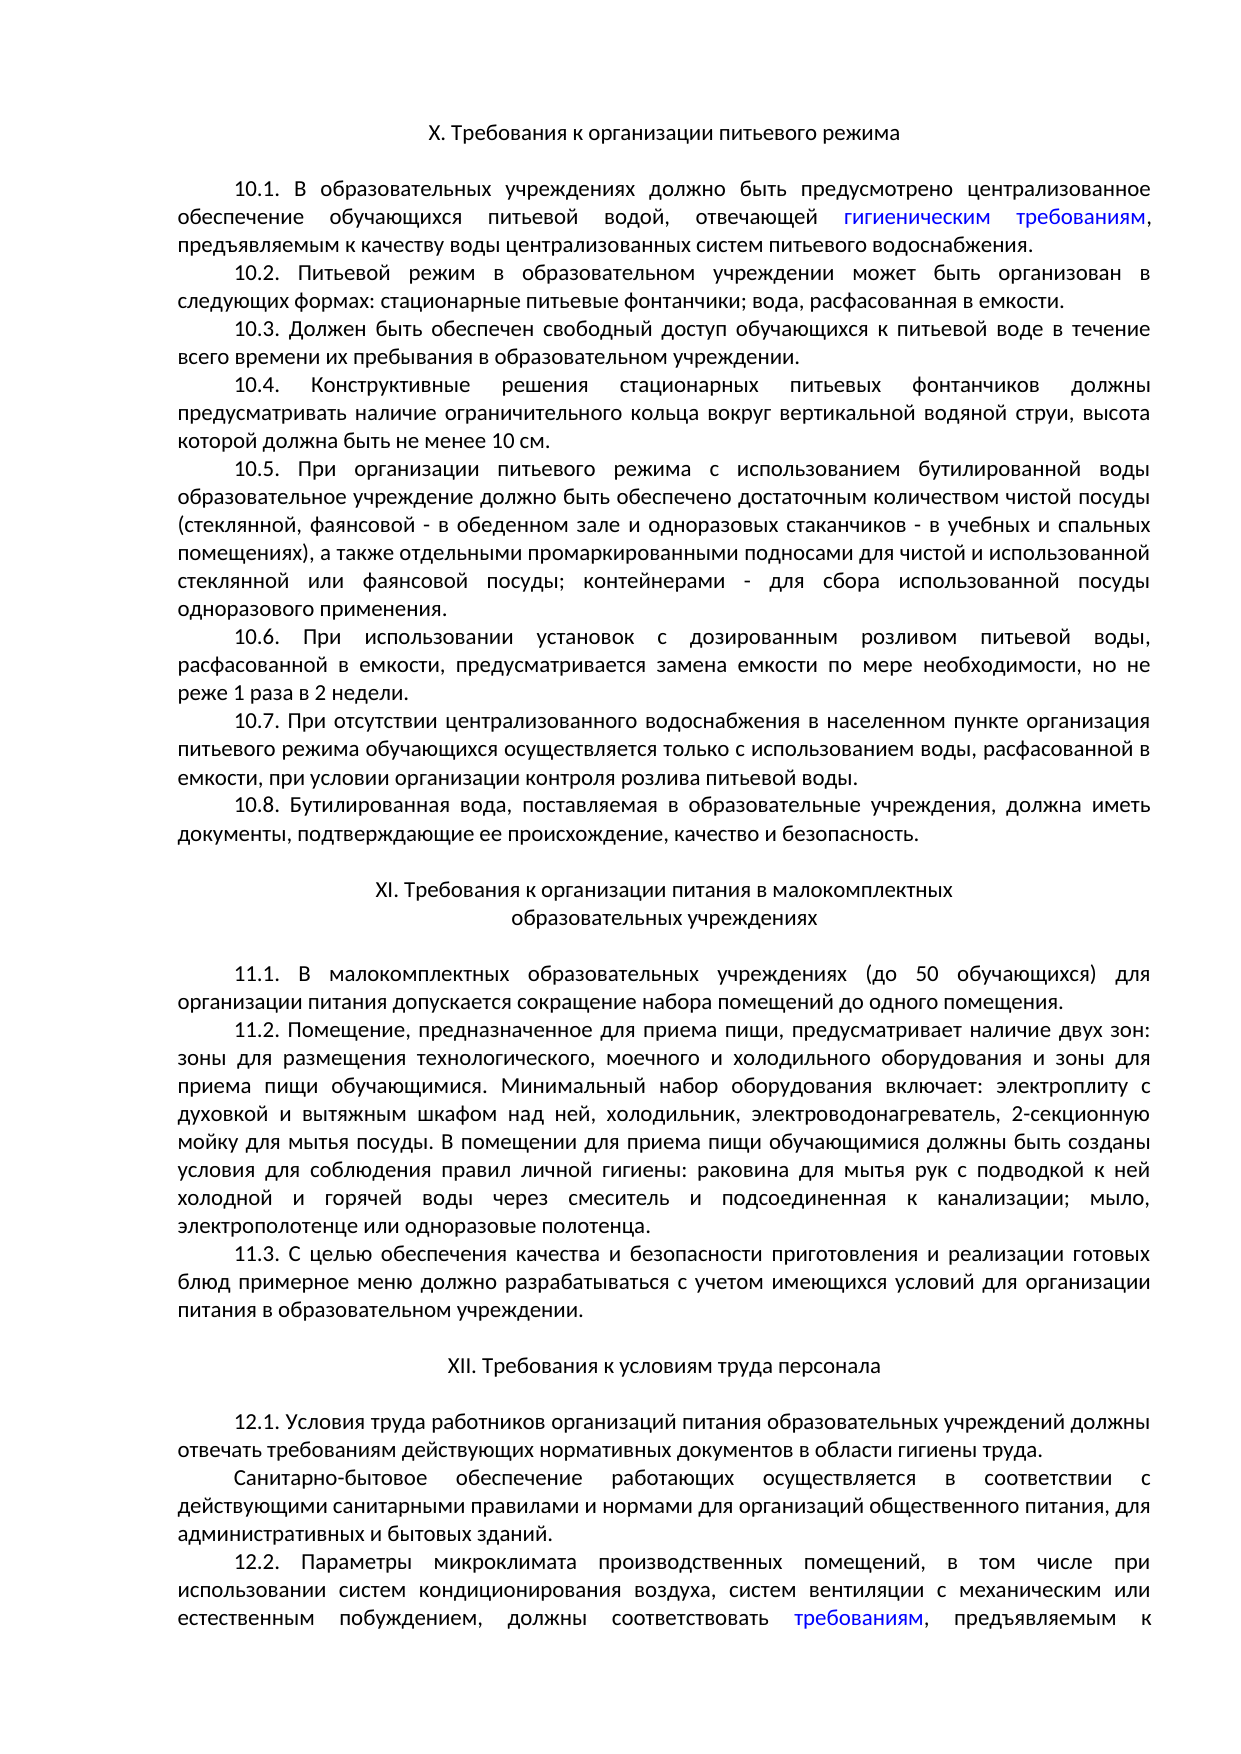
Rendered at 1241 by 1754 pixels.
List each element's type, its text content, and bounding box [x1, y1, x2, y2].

text 10.6. При использовании установок с дозированным розливом питьевой воды, расфасованной в емкости, предусматривается замена емкости по мере необходимости, но не реже 1 раза в 2 недели. [177, 622, 1152, 707]
text X. Требования к организации питьевого режима [177, 118, 1152, 146]
text образовательных учреждениях [177, 903, 1152, 931]
text 10.2. Питьевой режим в образовательном учреждении может быть организован в следующих формах: стационарные питьевые фонтанчики; вода, расфасованная в емкости. [177, 258, 1152, 314]
text 11.1. В малокомплектных образовательных учреждениях (до 50 обучающихся) для организации питания допускается сокращение набора помещений до одного помещения. [177, 959, 1152, 1015]
text 10.3. Должен быть обеспечен свободный доступ обучающихся к питьевой воде в течение всего времени их пребывания в образовательном учреждении. [177, 314, 1152, 370]
text 10.7. При отсутствии централизованного водоснабжения в населенном пункте организация питьевого режима обучающихся осуществляется только с использованием воды, расфасованной в емкости, при условии организации контроля розлива питьевой воды. [177, 707, 1152, 791]
text 11.3. С целью обеспечения качества и безопасности приготовления и реализации готовых блюд примерное меню должно разрабатываться с учетом имеющихся условий для организации питания в образовательном учреждении. [177, 1239, 1152, 1323]
text 10.4. Конструктивные решения стационарных питьевых фонтанчиков должны предусматривать наличие ограничительного кольца вокруг вертикальной водяной струи, высота которой должна быть не менее 10 см. [177, 370, 1152, 454]
text Санитарно-бытовое обеспечение работающих осуществляется в соответствии с действующими санитарными правилами и нормами для организаций общественного питания, для административных и бытовых зданий. [177, 1463, 1152, 1547]
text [177, 1547, 1152, 1631]
text 12.1. Условия труда работников организаций питания образовательных учреждений должны отвечать требованиям действующих нормативных документов в области гигиены труда. [177, 1407, 1152, 1463]
text 10.5. При организации питьевого режима с использованием бутилированной воды образовательное учреждение должно быть обеспечено достаточным количеством чистой посуды (стеклянной, фаянсовой - в обеденном зале и одноразовых стаканчиков - в учебных и спальных помещениях), а также отдельными промаркированными подносами для чистой и использованной стеклянной или фаянсовой посуды; контейнерами - для сбора использованной посуды одноразового применения. [177, 454, 1152, 622]
text 10.8. Бутилированная вода, поставляемая в образовательные учреждения, должна иметь документы, подтверждающие ее происхождение, качество и безопасность. [177, 791, 1152, 847]
text 11.2. Помещение, предназначенное для приема пищи, предусматривает наличие двух зон: зоны для размещения технологического, моечного и холодильного оборудования и зоны для приема пищи обучающимися. Минимальный набор оборудования включает: электроплиту с духовкой и вытяжным шкафом над ней, холодильник, электроводонагреватель, 2-секционную мойку для мытья посуды. В помещении для приема пищи обучающимися должны быть созданы условия для соблюдения правил личной гигиены: раковина для мытья рук с подводкой к ней холодной и горячей воды через смеситель и подсоединенная к канализации; мыло, электрополотенце или одноразовые полотенца. [177, 1015, 1152, 1239]
text XI. Требования к организации питания в малокомплектных [177, 875, 1152, 903]
text XII. Требования к условиям труда персонала [177, 1351, 1152, 1379]
text 10.1. В образовательных учреждениях должно быть предусмотрено централизованное обеспечение обучающихся питьевой водой, отвечающей гигиеническим требованиям, предъявляемым к качеству воды централизованных систем питьевого водоснабжения. [177, 174, 1152, 258]
